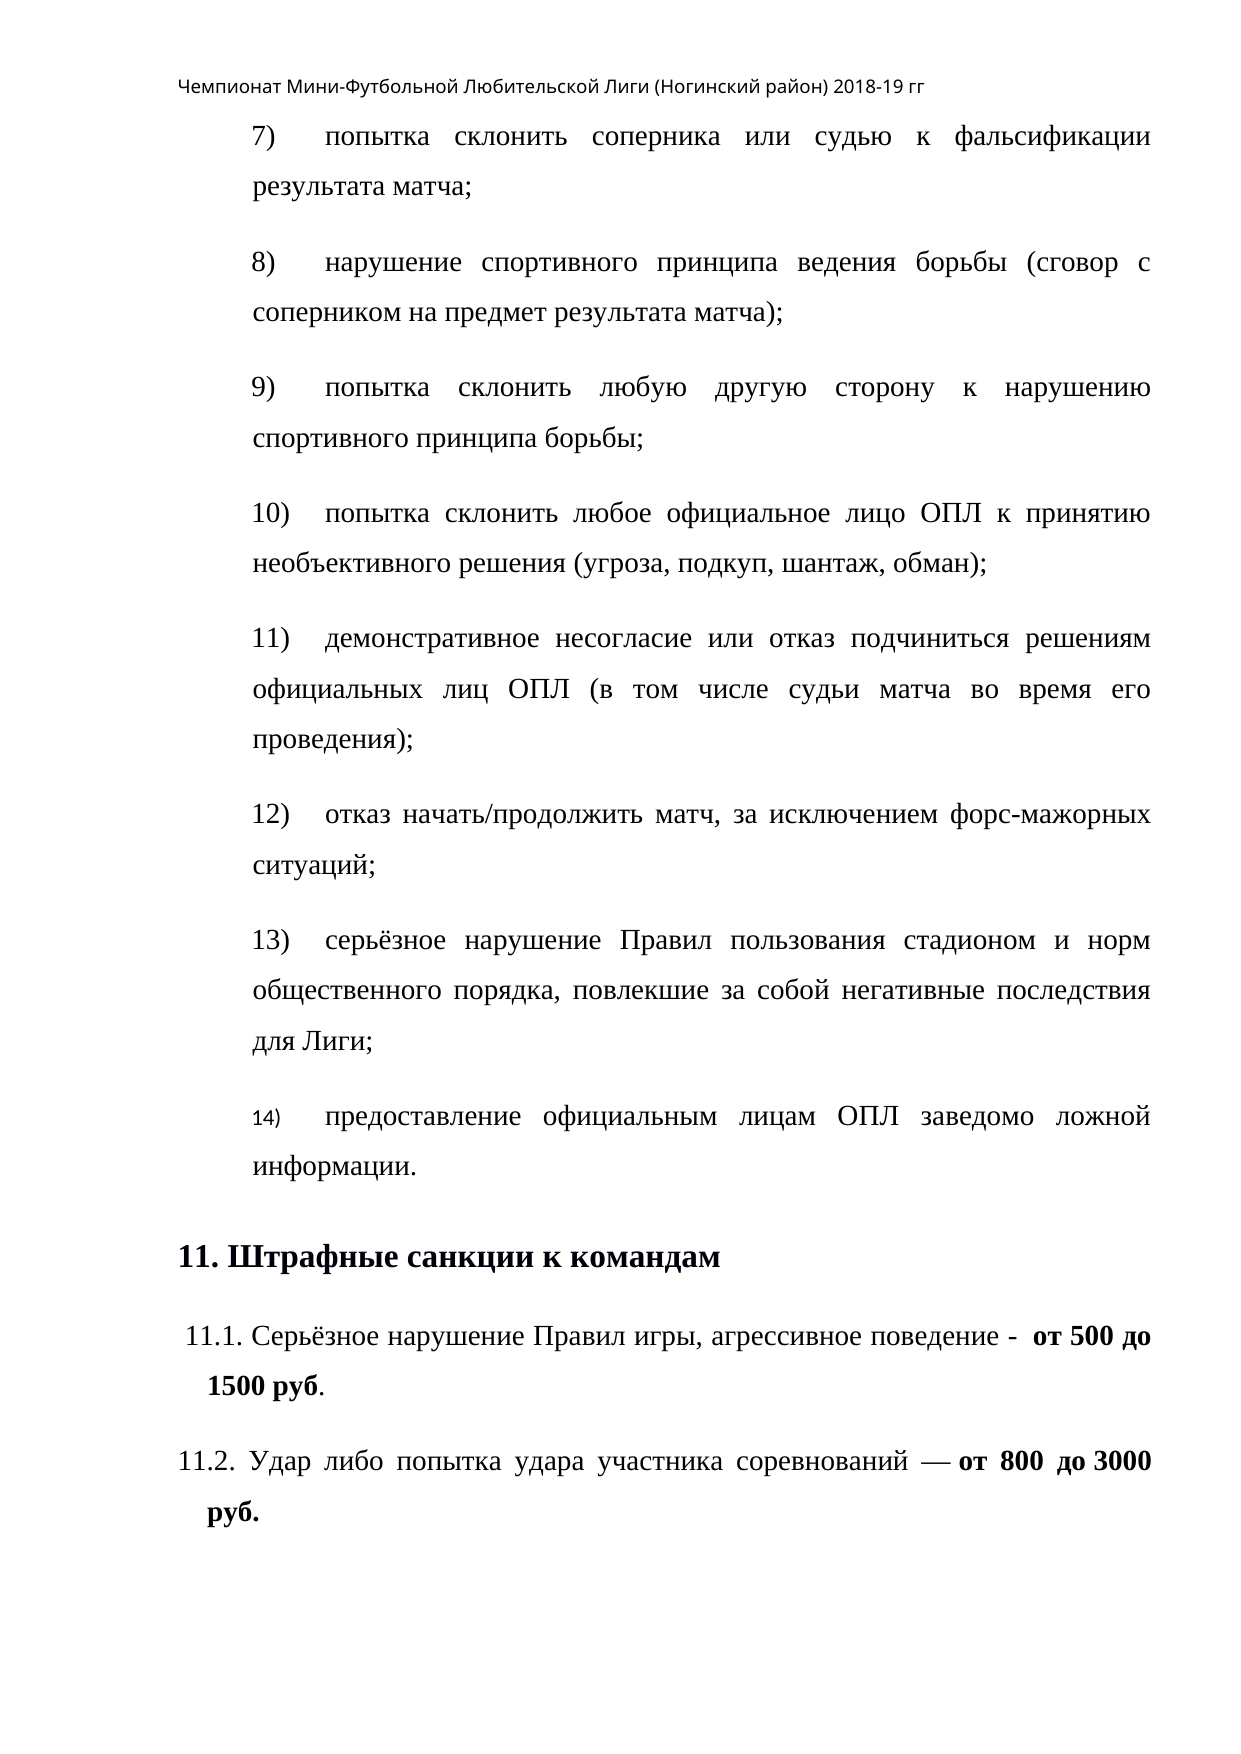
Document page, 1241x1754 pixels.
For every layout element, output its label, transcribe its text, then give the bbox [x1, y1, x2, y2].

list попытка склонить любую другую сторону к нарушению спортивного принципа борьбы; [251, 369, 1152, 453]
list нарушение спортивного принципа ведения борьбы (сговор с соперником на предмет результата матча); [251, 244, 1152, 328]
text 11. Штрафные санкции к командам [177, 1236, 1152, 1274]
text 11.1. Серьёзное нарушение Правил игры, агрессивное поведение - от 500 до 1500 руб. [177, 1318, 1152, 1402]
list попытка склонить любое официальное лицо ОПЛ к принятию необъективного решения (угроза, подкуп, шантаж, обман); [251, 495, 1152, 579]
list предоставление официальным лицам ОПЛ заведомо ложной информации. [251, 1098, 1152, 1182]
list попытка склонить соперника или судью к фальсификации результата матча; [251, 118, 1152, 202]
list демонстративное несогласие или отказ подчиниться решениям официальных лиц ОПЛ (в том числе судьи матча во время его проведения); [251, 621, 1152, 755]
list серьёзное нарушение Правил пользования стадионом и норм общественного порядка, повлекшие за собой негативные последствия для Лиги; [251, 922, 1152, 1056]
text 11.2. Удар либо попытка удара участника соревнований — от 800 до 3000 руб. [177, 1443, 1152, 1527]
list отказ начать/продолжить матч, за исключением форс-мажорных ситуаций; [251, 797, 1152, 880]
